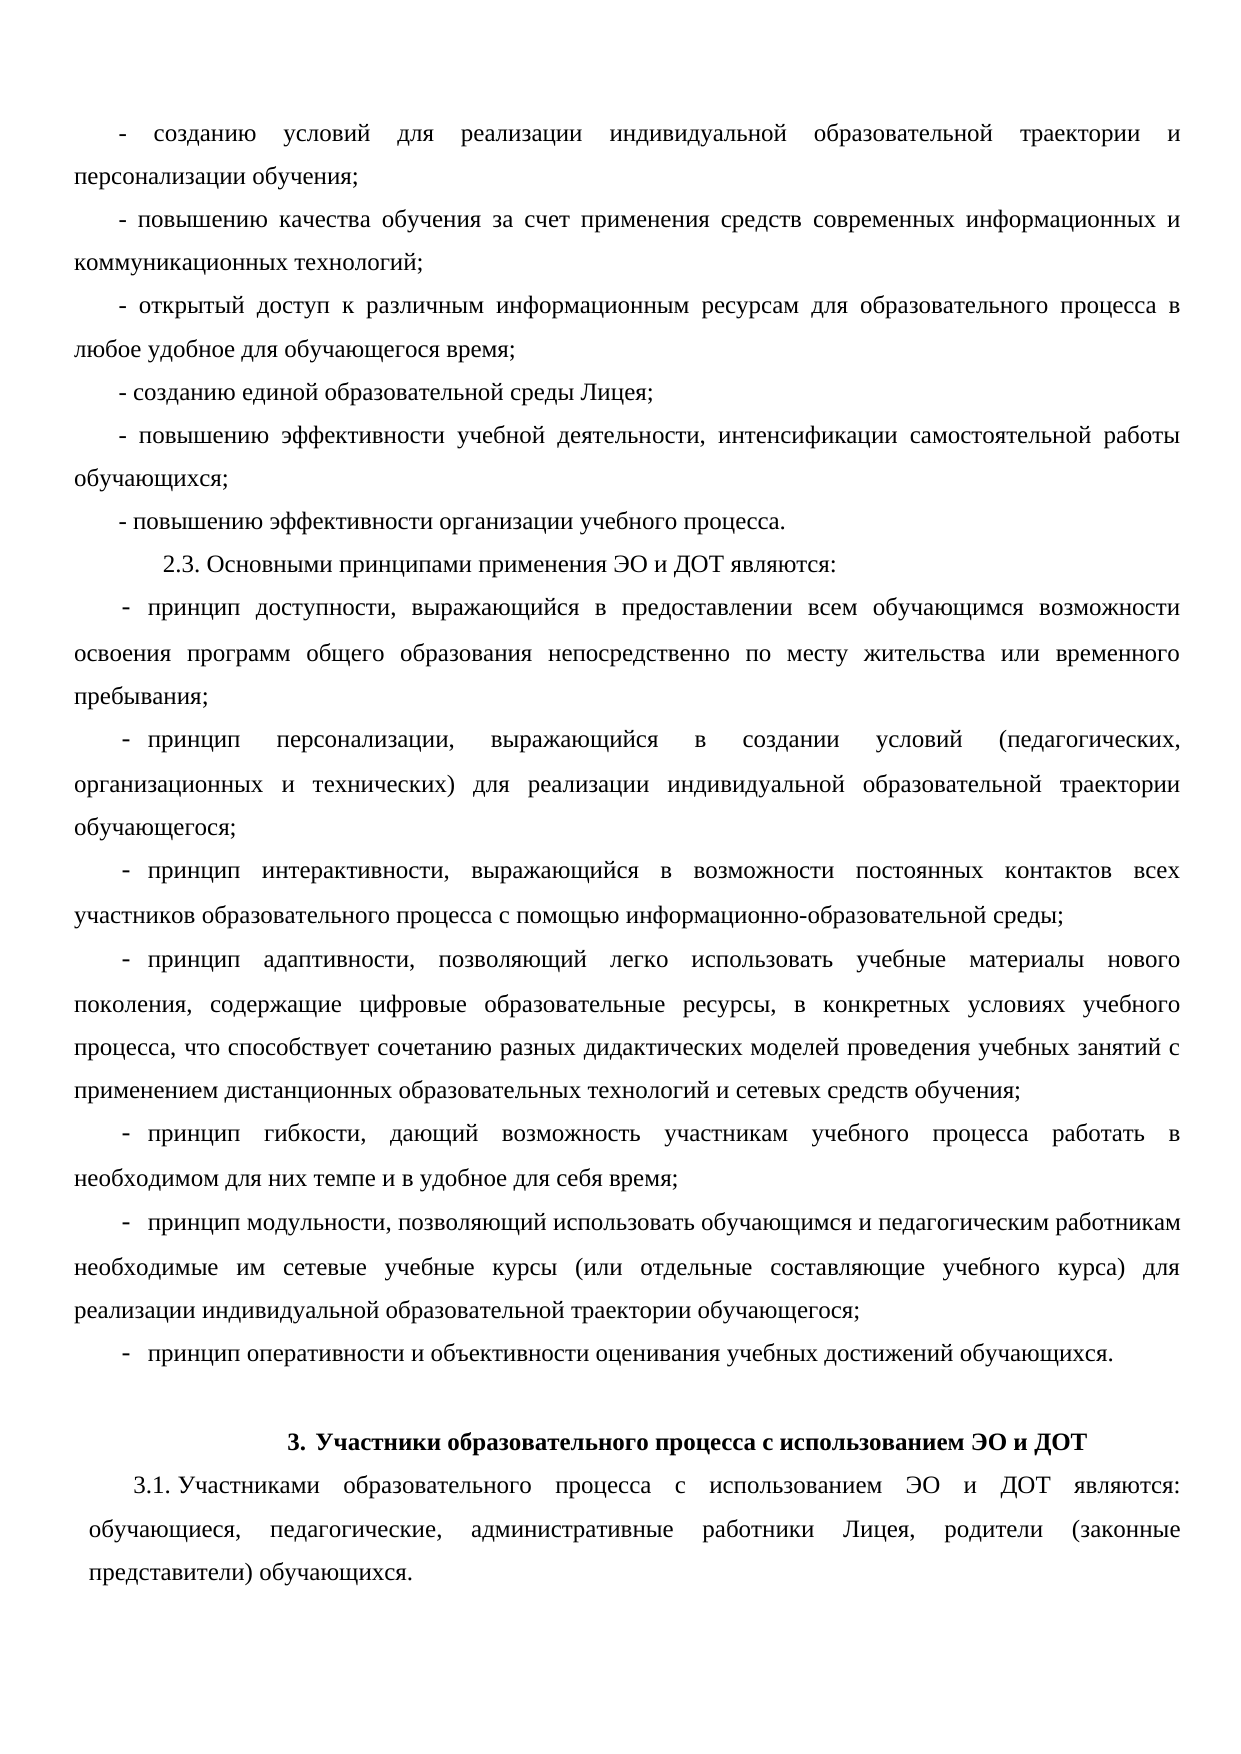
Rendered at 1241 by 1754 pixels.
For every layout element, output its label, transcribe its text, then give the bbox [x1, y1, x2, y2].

text - повышению качества обучения за счет применения средств современных информационных и коммуникационных технологий; [74, 204, 1181, 276]
text - открытый доступ к различным информационным ресурсам для образовательного процесса в любое удобное для обучающегося время; [74, 291, 1181, 362]
list принцип адаптивности, позволяющий легко использовать учебные материалы нового поколения, содержащие цифровые образовательные ресурсы, в конкретных условиях учебного процесса, что способствует сочетанию разных дидактических моделей проведения учебных занятий с применением дистанционных образовательных технологий и сетевых средств обучения; [74, 944, 1181, 1104]
text - созданию единой образовательной среды Лицея; [74, 377, 1181, 406]
list принцип оперативности и объективности оценивания учебных достижений обучающихся. [74, 1338, 1181, 1369]
text - повышению эффективности организации учебного процесса. [74, 506, 1181, 535]
text 2.3. Основными принципами применения ЭО и ДОТ являются: [118, 549, 1181, 578]
list принцип модульности, позволяющий использовать обучающимся и педагогическим работникам необходимые им сетевые учебные курсы (или отдельные составляющие учебного курса) для реализации индивидуальной образовательной траектории обучающегося; [74, 1207, 1181, 1324]
list принцип интерактивности, выражающийся в возможности постоянных контактов всех участников образовательного процесса с помощью информационно-образовательной среды; [74, 855, 1181, 929]
text - созданию условий для реализации индивидуальной образовательной траектории и персонализации обучения; [74, 118, 1181, 190]
list Участниками образовательного процесса с использованием ЭО и ДОТ являются: обучающиеся, педагогические, административные работники Лицея, родители (законные представители) обучающихся. [89, 1471, 1181, 1586]
list принцип доступности, выражающийся в предоставлении всем обучающимся возможности освоения программ общего образования непосредственно по месту жительства или временного пребывания; [74, 592, 1181, 709]
list принцип персонализации, выражающийся в создании условий (педагогических, организационных и технических) для реализации индивидуальной образовательной траектории обучающегося; [74, 724, 1181, 841]
list Участники образовательного процесса с использованием ЭО и ДОТ [149, 1427, 1181, 1456]
list принцип гибкости, дающий возможность участникам учебного процесса работать в необходимом для них темпе и в удобное для себя время; [74, 1118, 1181, 1192]
text - повышению эффективности учебной деятельности, интенсификации самостоятельной работы обучающихся; [74, 420, 1181, 492]
